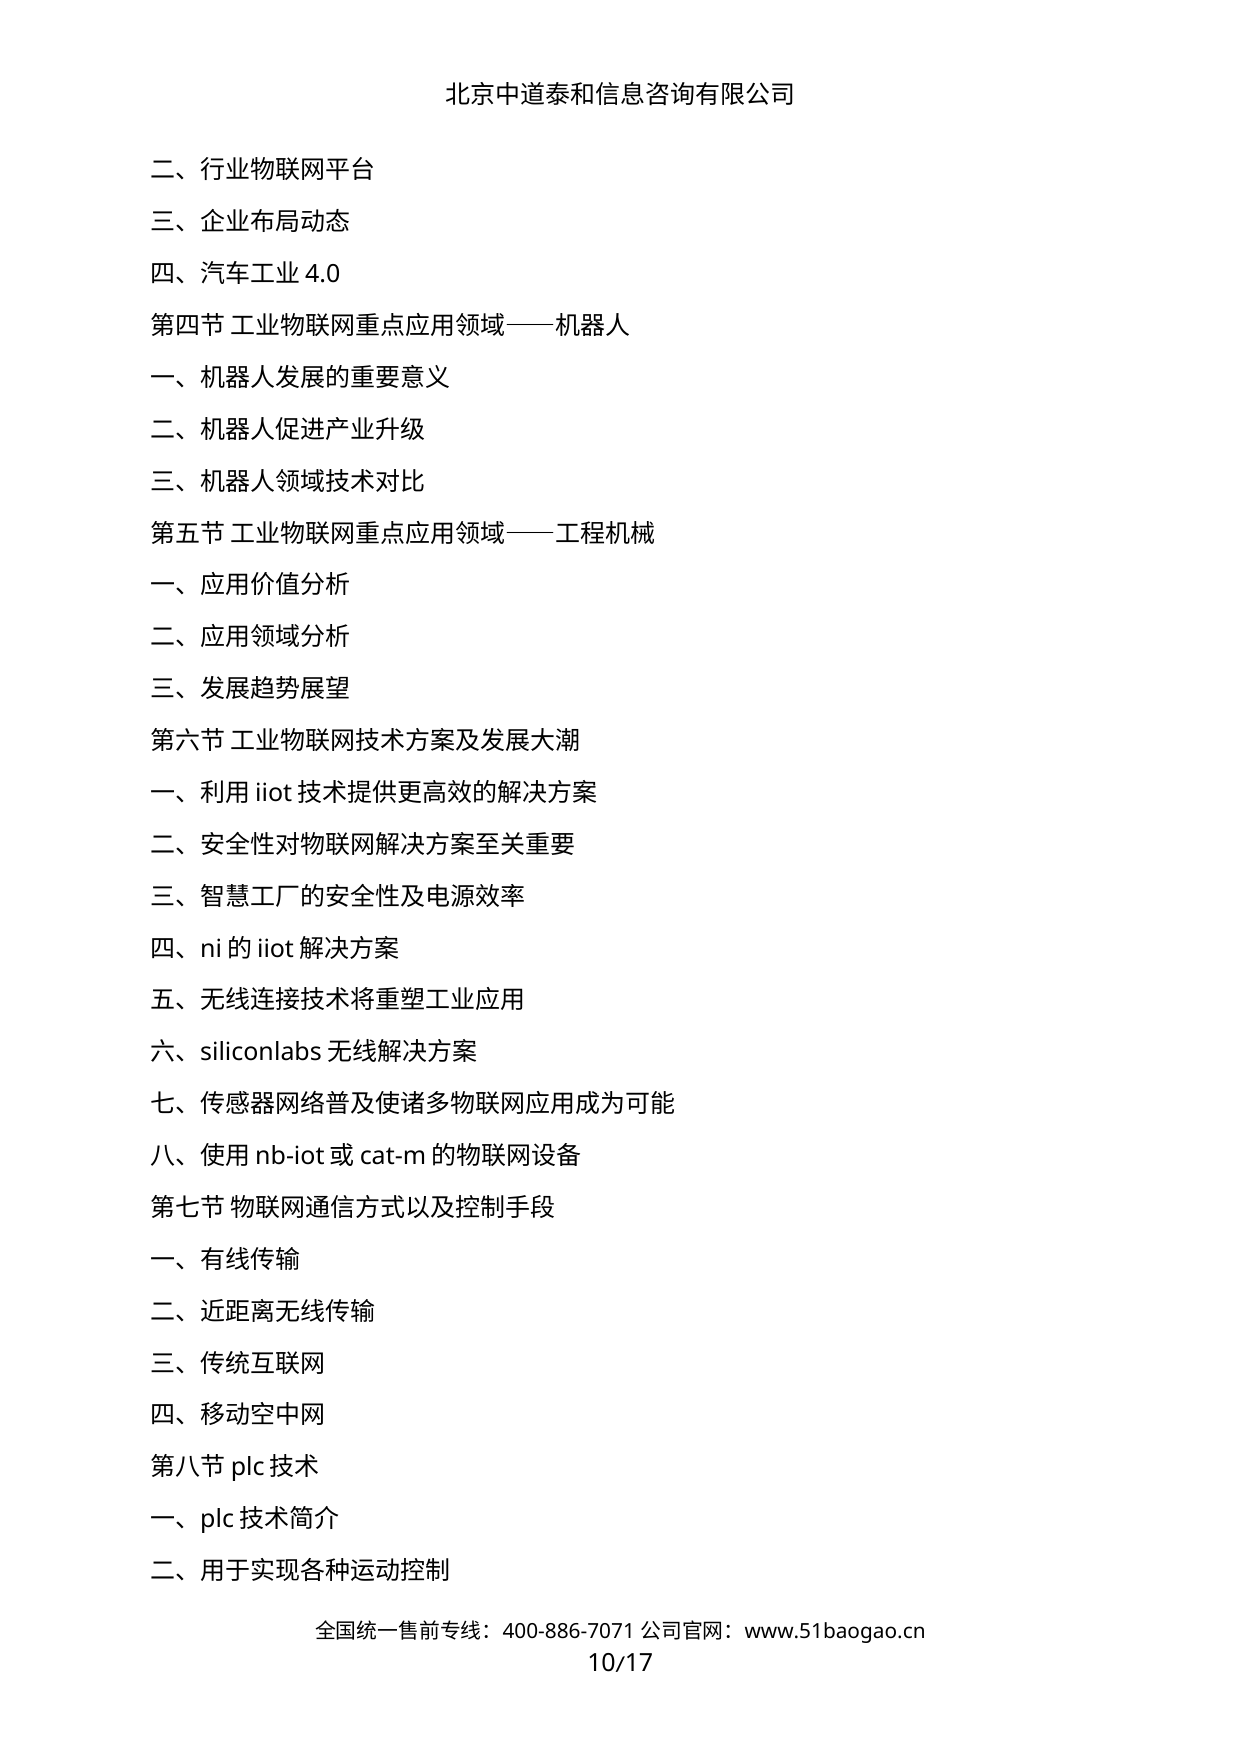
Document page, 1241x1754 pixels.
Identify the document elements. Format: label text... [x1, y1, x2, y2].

text 八、使用nb-iot或cat-m的物联网设备 [150, 1136, 1090, 1172]
text 三、机器人领域技术对比 [150, 461, 1090, 497]
text 五、无线连接技术将重塑工业应用 [150, 980, 1090, 1016]
text 二、机器人促进产业升级 [150, 409, 1090, 446]
text 一、plc技术简介 [150, 1499, 1090, 1535]
text 第八节 plc技术 [150, 1447, 1090, 1483]
text 第七节 物联网通信方式以及控制手段 [150, 1187, 1090, 1224]
text 二、应用领域分析 [150, 617, 1090, 653]
text 一、应用价值分析 [150, 565, 1090, 601]
text 四、汽车工业4.0 [150, 254, 1090, 290]
text 四、ni的iiot解决方案 [150, 928, 1090, 964]
text 二、行业物联网平台 [150, 150, 1090, 186]
text 三、企业布局动态 [150, 202, 1090, 238]
text 第四节 工业物联网重点应用领域——机器人 [150, 306, 1090, 342]
text 二、安全性对物联网解决方案至关重要 [150, 824, 1090, 861]
text 一、利用iiot技术提供更高效的解决方案 [150, 772, 1090, 809]
text 二、用于实现各种运动控制 [150, 1551, 1090, 1587]
text 六、siliconlabs无线解决方案 [150, 1032, 1090, 1068]
text 第六节 工业物联网技术方案及发展大潮 [150, 721, 1090, 757]
text 三、发展趋势展望 [150, 669, 1090, 705]
text 二、近距离无线传输 [150, 1291, 1090, 1327]
text 第五节 工业物联网重点应用领域——工程机械 [150, 513, 1090, 549]
text 一、机器人发展的重要意义 [150, 357, 1090, 394]
text 四、移动空中网 [150, 1395, 1090, 1431]
text 七、传感器网络普及使诸多物联网应用成为可能 [150, 1084, 1090, 1120]
text 一、有线传输 [150, 1239, 1090, 1276]
text 三、传统互联网 [150, 1343, 1090, 1379]
text 三、智慧工厂的安全性及电源效率 [150, 876, 1090, 912]
